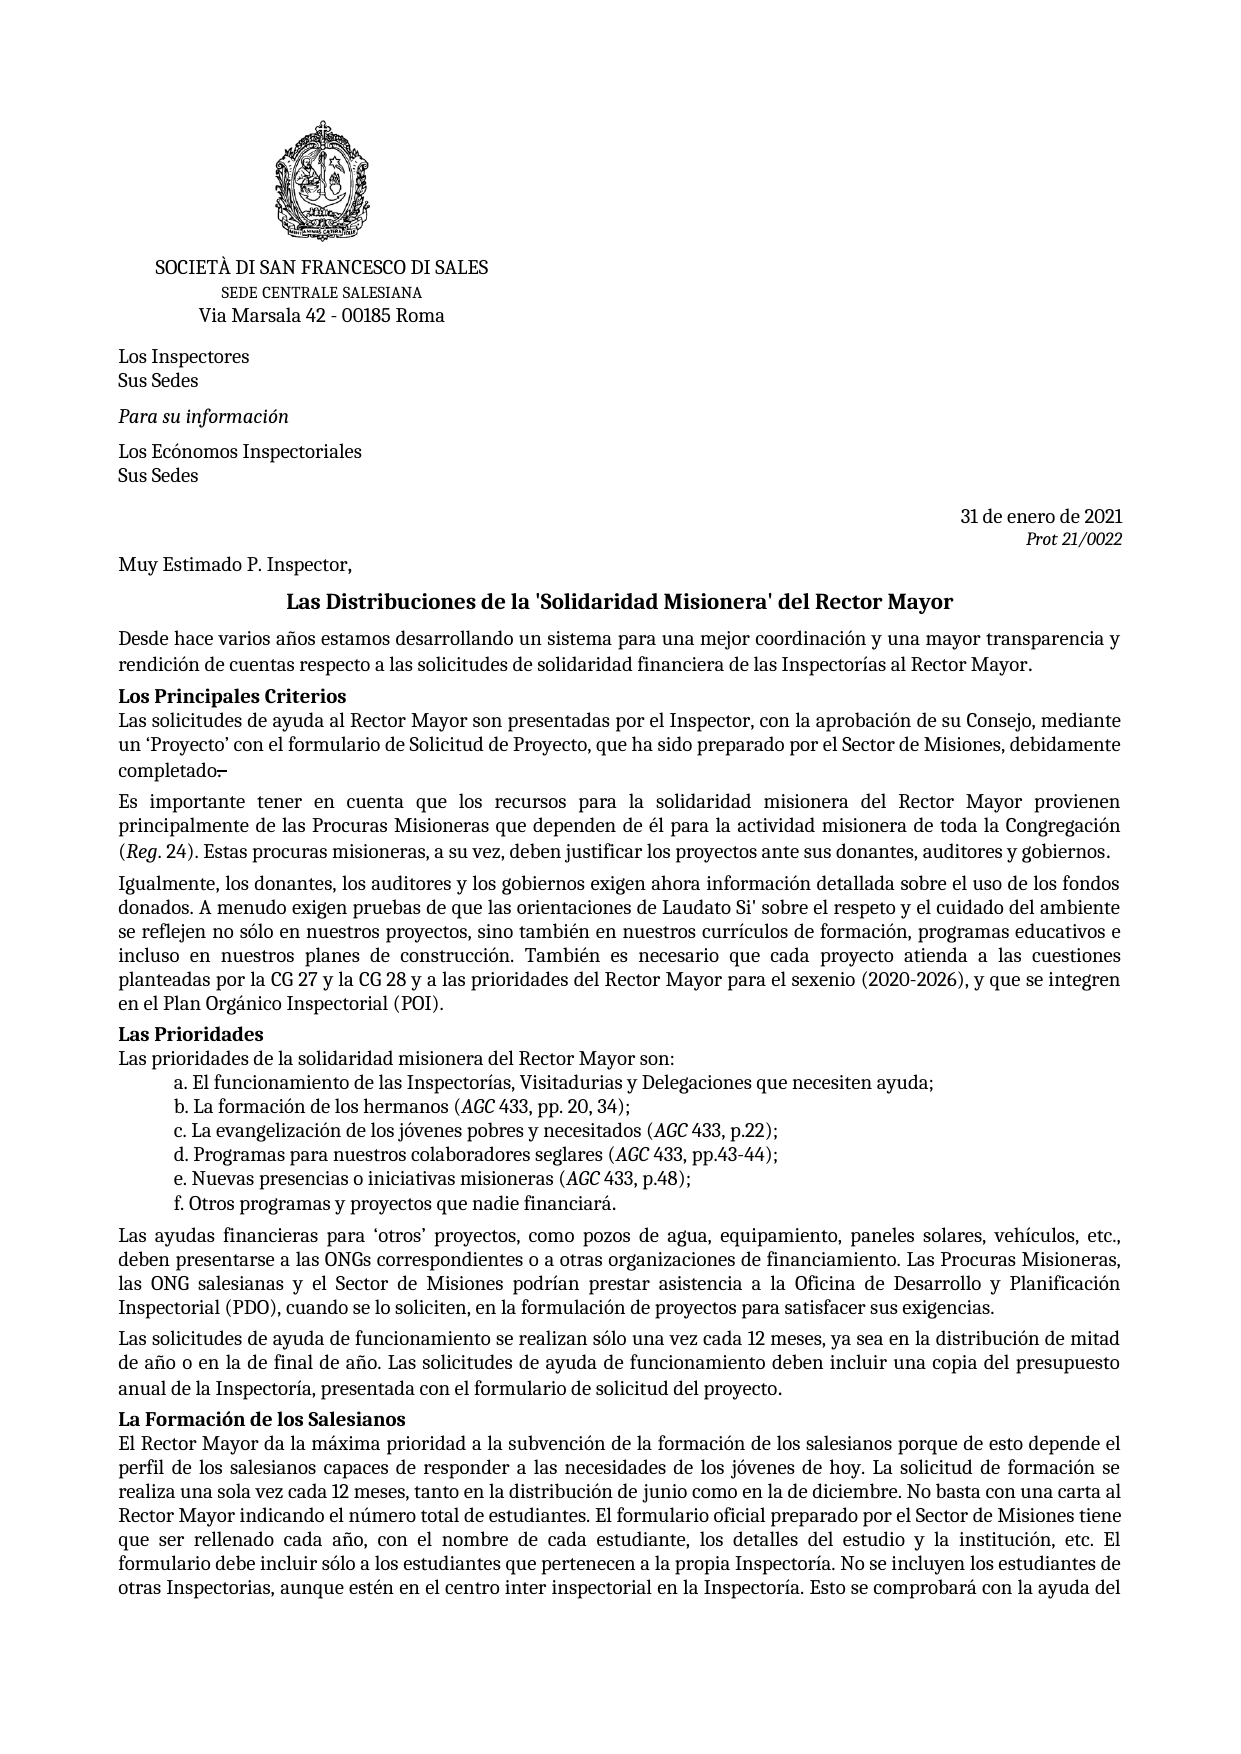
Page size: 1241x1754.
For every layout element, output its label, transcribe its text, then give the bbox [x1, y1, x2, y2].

text Desde hace varios años estamos desarrollando un sistema para una mejor coordinación y una mayor transparencia y rendición de cuentas respecto a las solicitudes de solidaridad financiera de las Inspectorías al Rector Mayor. [118, 627, 1122, 677]
text La Formación de los Salesianos [118, 1408, 1122, 1432]
text Las prioridades de la solidaridad misionera del Rector Mayor son: [118, 1046, 1122, 1070]
text Los Principales Criterios [118, 684, 1122, 708]
text e. Nuevas presencias o iniciativas misioneras (AGC 433, p.48); [173, 1166, 1122, 1190]
text Sus Sedes [118, 368, 1122, 392]
text f. Otros programas y proyectos que nadie financiará. [173, 1190, 1122, 1216]
text Via Marsala 42 - 00185 Roma [118, 304, 526, 328]
text a. El funcionamiento de las Inspectorías, Visitadurias y Delegaciones que necesiten ayuda; [173, 1070, 1122, 1094]
text Igualmente, los donantes, los auditores y los gobiernos exigen ahora información detallada sobre el uso de los fondos donados. A menudo exigen pruebas de que las orientaciones de Laudato Si' sobre el respeto y el cuidado del ambiente se reflejen no sólo en nuestros proyectos, sino también en nuestros currículos de formación, programas educativos e incluso en nuestros planes de construcción. También es necesario que cada proyecto atienda a las cuestiones planteadas por la CG 27 y la CG 28 y a las prioridades del Rector Mayor para el sexenio (2020-2026), y que se integren en el Plan Orgánico Inspectorial (POI). [118, 871, 1122, 1015]
text Las solicitudes de ayuda de funcionamiento se realizan sólo una vez cada 12 meses, ya sea en la distribución de mitad de año o en la de final de año. Las solicitudes de ayuda de funcionamiento deben incluir una copia del presupuesto anual de la Inspectoría, presentada con el formulario de solicitud del proyecto. [118, 1327, 1122, 1401]
text Las solicitudes de ayuda al Rector Mayor son presentadas por el Inspector, con la aprobación de su Consejo, mediante un ‘Proyecto’ con el formulario de Solicitud de Proyecto, que ha sido preparado por el Sector de Misiones, debidamente completado. [118, 708, 1122, 783]
text d. Programas para nuestros colaboradores seglares (AGC 433, pp.43-44); [173, 1142, 1122, 1166]
text Los Ecónomos Inspectoriales [118, 440, 1122, 464]
text Los Inspectores [118, 344, 1122, 368]
text Sus Sedes [118, 464, 1122, 488]
text Es importante tener en cuenta que los recursos para la solidaridad misionera del Rector Mayor provienen principalmente de las Procuras Misioneras que dependen de él para la actividad misionera de toda la Congregación (Reg. 24). Estas procuras misioneras, a su vez, deben justificar los proyectos ante sus donantes, auditores y gobiernos. [118, 790, 1122, 864]
text c. La evangelización de los jóvenes pobres y necesitados (AGC 433, p.22); [173, 1118, 1122, 1142]
text SOCIETÀ DI SAN FRANCESCO DI SALES [118, 256, 526, 280]
text Muy Estimado P. Inspector, [118, 550, 1122, 577]
text Las Prioridades [118, 1022, 1122, 1046]
text Prot 21/0022 [118, 529, 1122, 550]
text Para su información [118, 404, 1122, 428]
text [118, 1432, 1122, 1600]
picture [273, 118, 371, 244]
text Las Distribuciones de la 'Solidaridad Misionera' del Rector Mayor [118, 589, 1122, 615]
text Las ayudas financieras para ‘otros’ proyectos, como pozos de agua, equipamiento, paneles solares, vehículos, etc., deben presentarse a las ONGs correspondientes o a otras organizaciones de financiamiento. Las Procuras Misioneras, las ONG salesianas y el Sector de Misiones podrían prestar asistencia a la Oficina de Desarrollo y Planificación Inspectorial (PDO), cuando se lo soliciten, en la formulación de proyectos para satisfacer sus exigencias. [118, 1224, 1122, 1319]
text 31 de enero de 2021 [118, 505, 1122, 529]
text b. La formación de los hermanos (AGC 433, pp. 20, 34); [173, 1094, 1122, 1118]
text sede centrale salesiana [118, 280, 526, 304]
